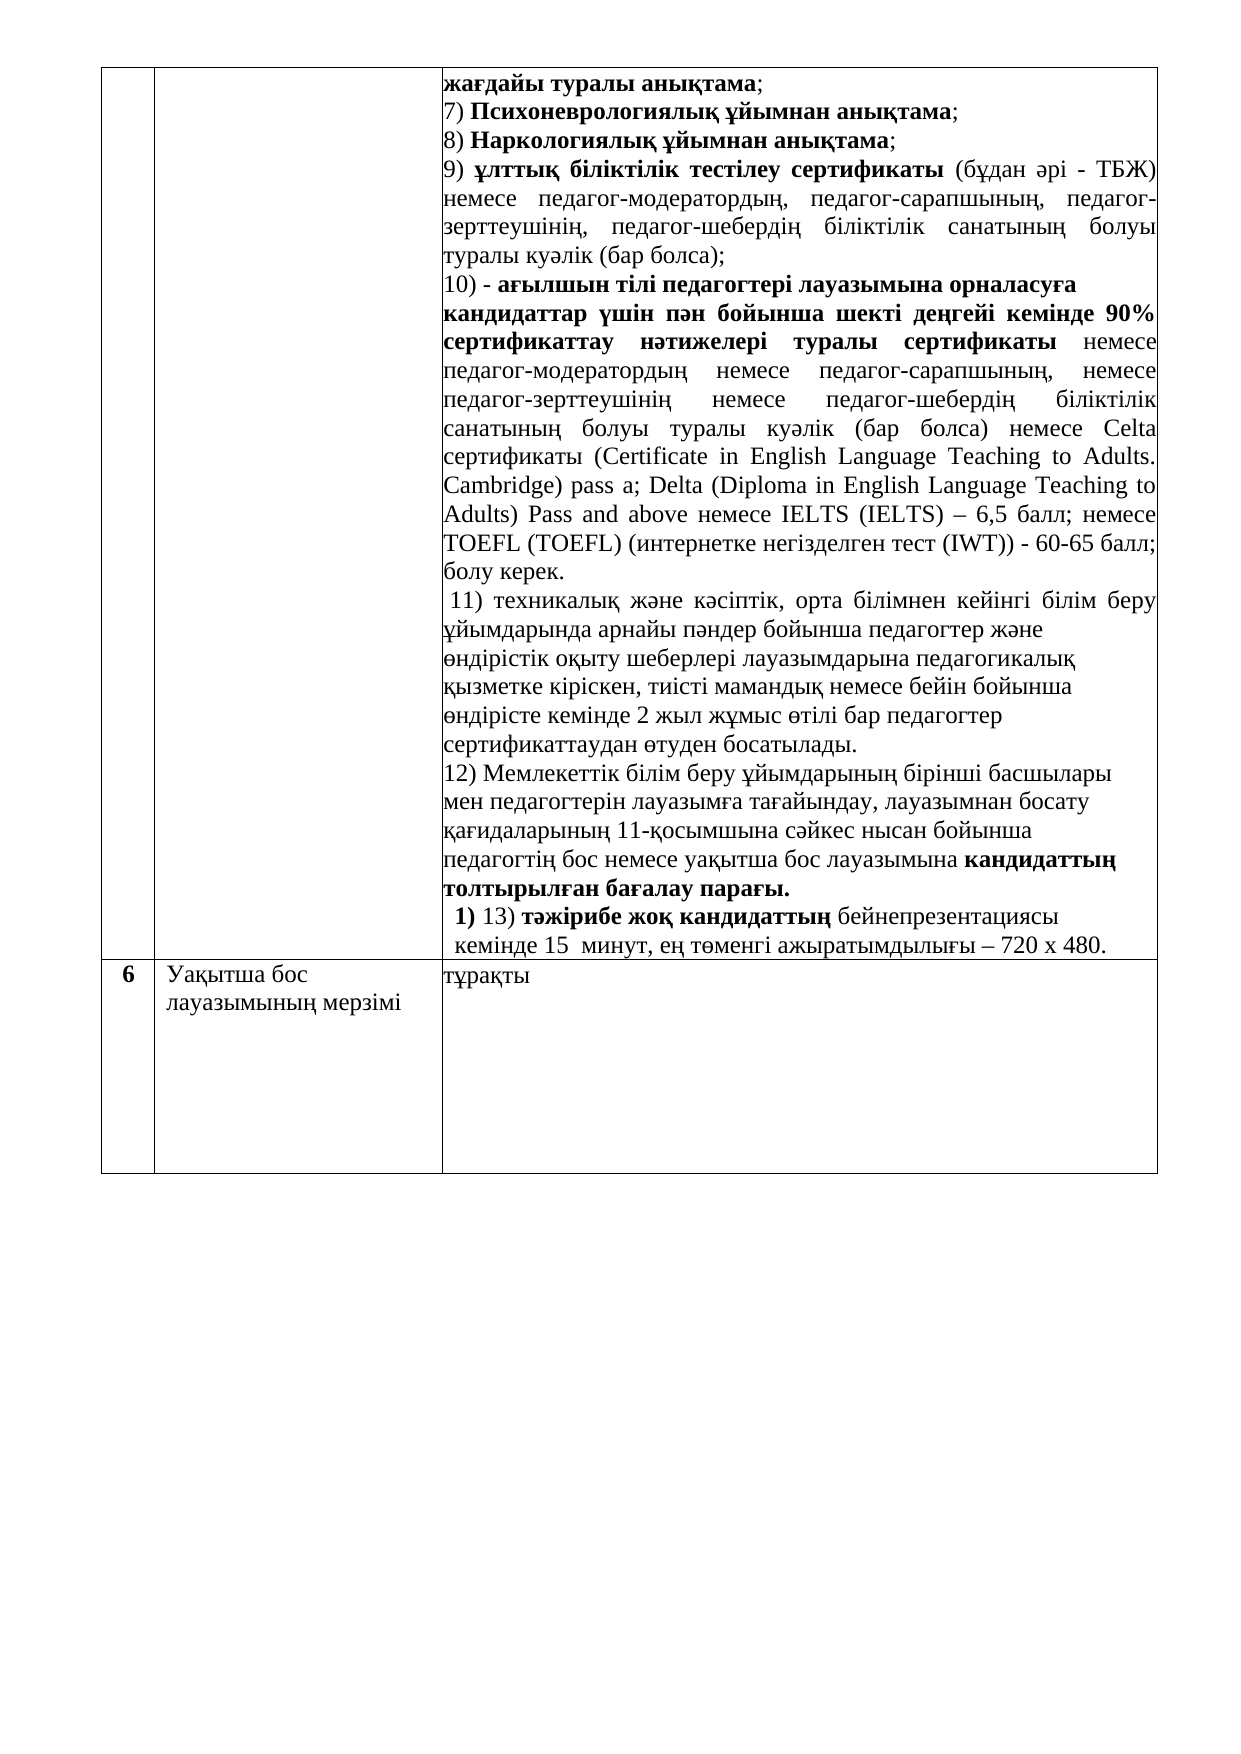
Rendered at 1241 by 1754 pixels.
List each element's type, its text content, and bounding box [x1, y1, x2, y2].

table_cell 6 [102, 960, 154, 1173]
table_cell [155, 68, 442, 959]
table_cell Уақытша бос лауазымының мерзімі [155, 960, 442, 1173]
table_cell тұрақты [443, 960, 1157, 1173]
table_cell 5 [102, 68, 154, 959]
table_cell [443, 68, 1157, 959]
